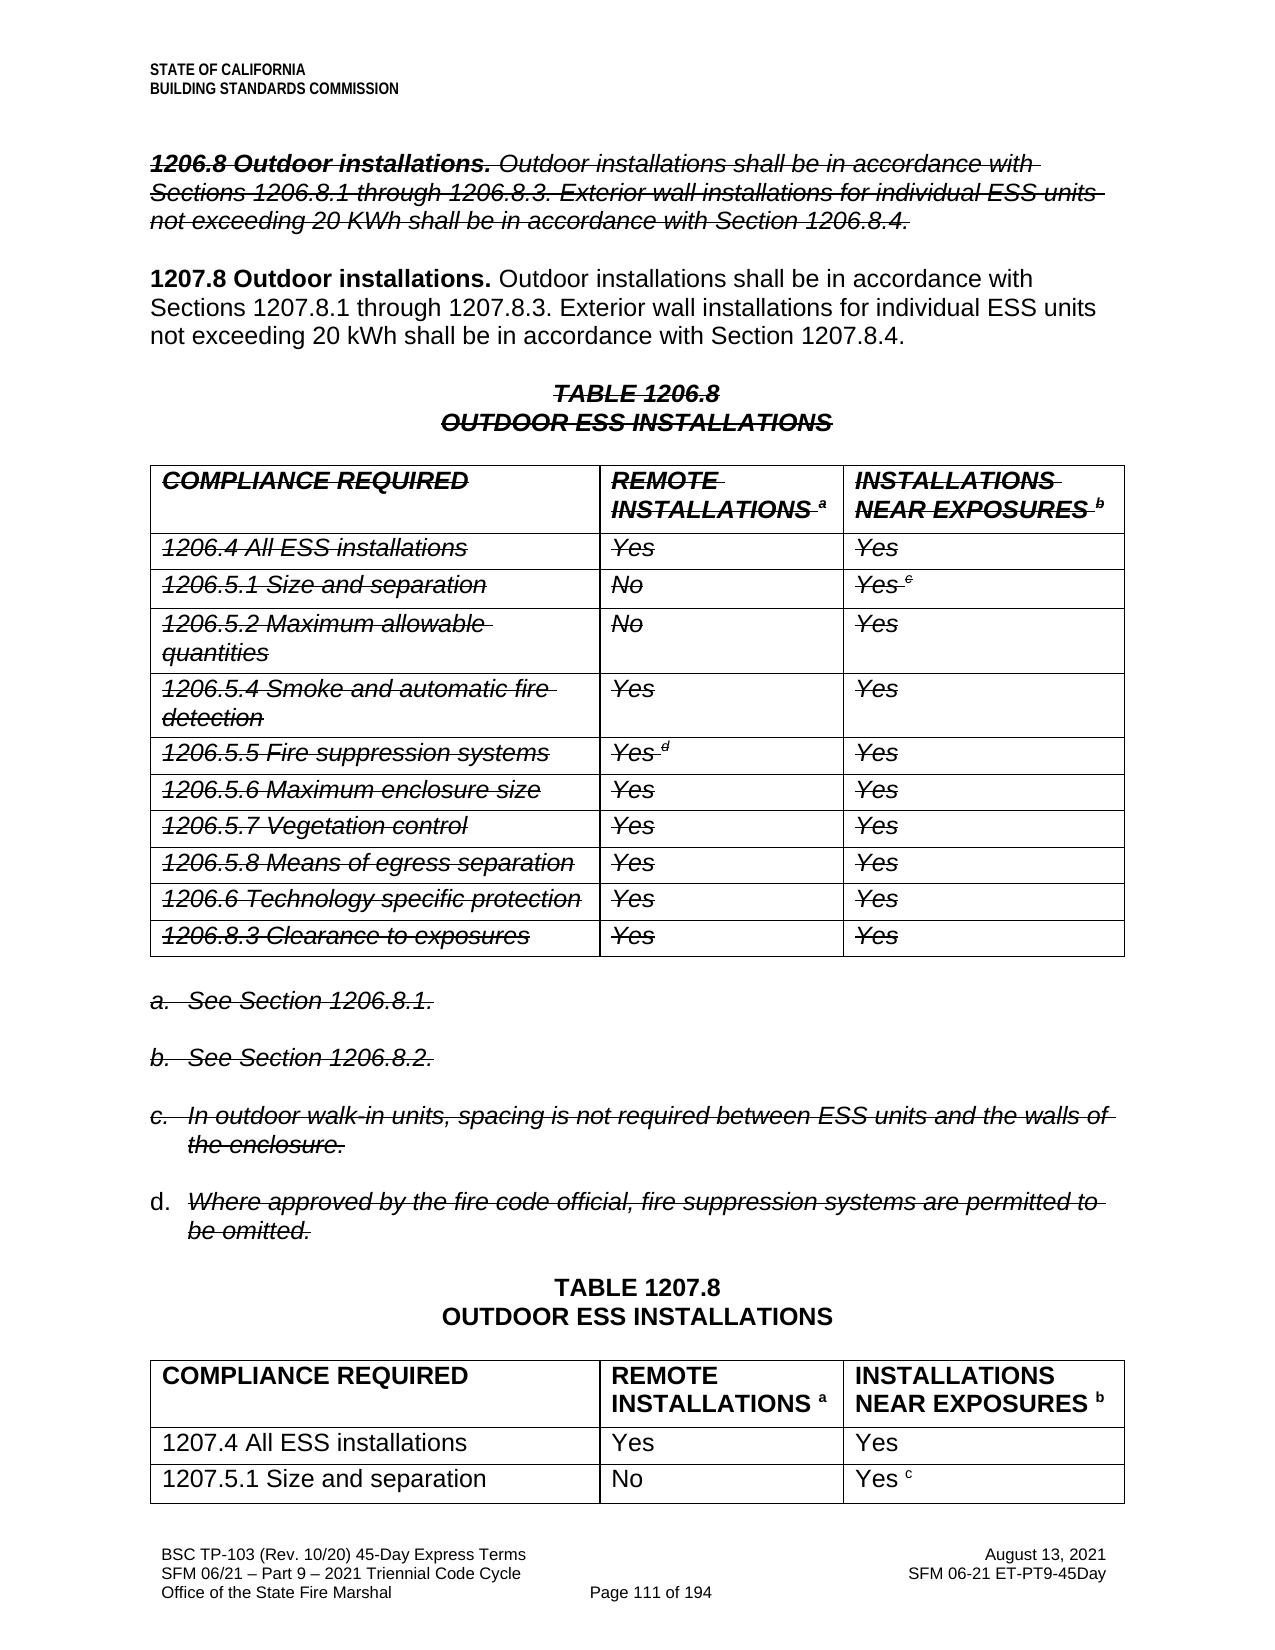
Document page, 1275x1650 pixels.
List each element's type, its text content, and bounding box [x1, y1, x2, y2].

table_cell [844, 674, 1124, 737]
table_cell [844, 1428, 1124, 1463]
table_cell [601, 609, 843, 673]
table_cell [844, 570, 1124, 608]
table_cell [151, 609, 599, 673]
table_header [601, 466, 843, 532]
text 1206.8 Outdoor installations. Outdoor installations shall be in accordance with Sections 1206.8.1 through 1206.8.3. Exterior wall installations for individual ESS units not exceeding 20 KWh shall be in accordance with Section 1206.8.4. [150, 149, 1125, 235]
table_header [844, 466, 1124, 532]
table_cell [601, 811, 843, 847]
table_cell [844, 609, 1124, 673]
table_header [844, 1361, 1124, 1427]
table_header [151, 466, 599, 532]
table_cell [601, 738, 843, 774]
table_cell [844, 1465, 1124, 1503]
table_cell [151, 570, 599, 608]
text 1207.8 Outdoor installations. Outdoor installations shall be in accordance with Sections 1207.8.1 through 1207.8.3. Exterior wall installations for individual ESS units not exceeding 20 kWh shall be in accordance with Section 1207.8.4. [150, 264, 1125, 350]
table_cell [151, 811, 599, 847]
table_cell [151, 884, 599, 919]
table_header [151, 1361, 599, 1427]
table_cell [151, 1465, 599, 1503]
list In outdoor walk-in units, spacing is not required between ESS units and the walls of the enclosure. [150, 1101, 1125, 1187]
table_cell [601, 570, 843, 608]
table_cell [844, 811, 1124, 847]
list See Section 1206.8.1. [150, 986, 1125, 1043]
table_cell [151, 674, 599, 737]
list Where approved by the fire code official, fire suppression systems are permitted to be omitted. [150, 1187, 1125, 1273]
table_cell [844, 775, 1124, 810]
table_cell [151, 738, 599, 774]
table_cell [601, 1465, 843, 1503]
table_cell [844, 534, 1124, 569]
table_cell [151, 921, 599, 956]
text OUTDOOR ESS INSTALLATIONS [150, 1302, 1125, 1331]
text TABLE 1206.8 [150, 379, 1125, 407]
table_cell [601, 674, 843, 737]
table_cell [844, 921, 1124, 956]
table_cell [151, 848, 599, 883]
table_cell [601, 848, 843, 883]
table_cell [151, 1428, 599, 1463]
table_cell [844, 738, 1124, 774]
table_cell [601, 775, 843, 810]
text OUTDOOR ESS INSTALLATIONS [150, 407, 1125, 436]
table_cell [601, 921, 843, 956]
list See Section 1206.8.2. [150, 1043, 1125, 1101]
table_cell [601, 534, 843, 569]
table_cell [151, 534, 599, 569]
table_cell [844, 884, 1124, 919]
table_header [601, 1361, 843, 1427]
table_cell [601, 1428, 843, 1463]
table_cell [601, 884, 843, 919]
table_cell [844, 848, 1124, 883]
text TABLE 1207.8 [150, 1273, 1125, 1302]
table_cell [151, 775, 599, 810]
